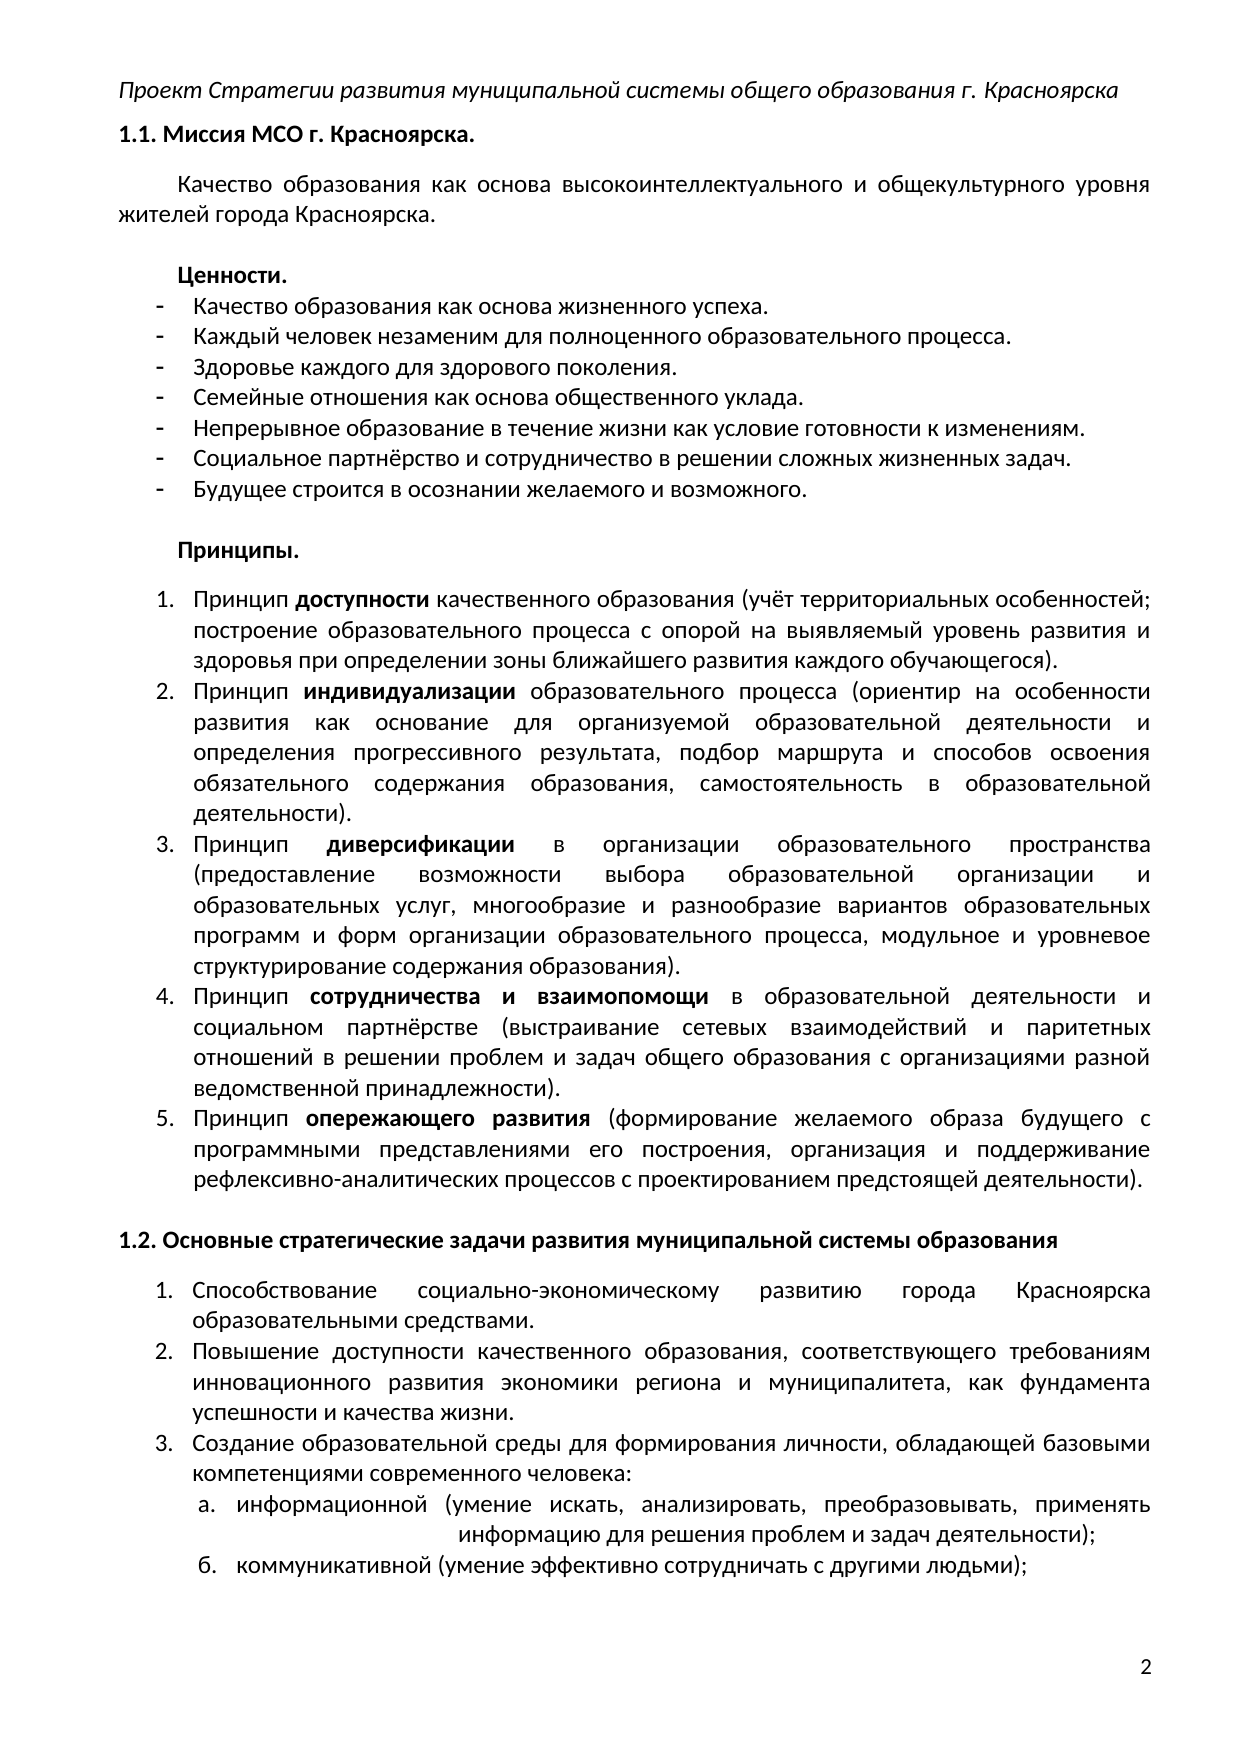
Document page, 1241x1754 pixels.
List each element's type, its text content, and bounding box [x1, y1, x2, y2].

list Повышение доступности качественного образования, соответствующего требованиям инновационного развития экономики региона и муниципалитета, как фундамента успешности и качества жизни. [154, 1335, 1152, 1427]
list Принцип диверсификации в организации образовательного пространства (предоставление возможности выбора образовательной организации и образовательных услуг, многообразие и разнообразие вариантов образовательных программ и форм организации образовательного процесса, модульное и уровневое структурирование содержания образования). [156, 828, 1152, 980]
list информационной (умение искать, анализировать, преобразовывать, применять информацию для решения проблем и задач деятельности); [198, 1488, 1152, 1549]
list Непрерывное образование в течение жизни как условие готовности к изменениям. [156, 412, 1152, 442]
list коммуникативной (умение эффективно сотрудничать с другими людьми); [198, 1549, 1152, 1579]
list Принцип сотрудничества и взаимопомощи в образовательной деятельности и социальном партнёрстве (выстраивание сетевых взаимодействий и паритетных отношений в решении проблем и задач общего образования с организациями разной ведомственной принадлежности). [156, 980, 1152, 1102]
list Здоровье каждого для здорового поколения. [156, 351, 1152, 381]
text Ценности. [118, 259, 1152, 290]
text 1.2. Основные стратегические задачи развития муниципальной системы образования [118, 1224, 1152, 1255]
text 1.1. Миссия МСО г. Красноярска. [118, 118, 1152, 149]
list Будущее строится в осознании желаемого и возможного. [156, 473, 1152, 503]
text Качество образования как основа высокоинтеллектуального и общекультурного уровня жителей города Красноярска. [118, 168, 1152, 229]
list Принцип доступности качественного образования (учёт территориальных особенностей; построение образовательного процесса с опорой на выявляемый уровень развития и здоровья при определении зоны ближайшего развития каждого обучающегося). [156, 583, 1152, 675]
list Создание образовательной среды для формирования личности, обладающей базовыми компетенциями современного человека: [154, 1427, 1152, 1488]
list Принцип опережающего развития (формирование желаемого образа будущего с программными представлениями его построения, организация и поддерживание рефлексивно-аналитических процессов с проектированием предстоящей деятельности). [156, 1102, 1152, 1194]
list Принцип индивидуализации образовательного процесса (ориентир на особенности развития как основание для организуемой образовательной деятельности и определения прогрессивного результата, подбор маршрута и способов освоения обязательного содержания образования, самостоятельность в образовательной деятельности). [156, 675, 1152, 828]
text Принципы. [118, 534, 1152, 564]
list Социальное партнёрство и сотрудничество в решении сложных жизненных задач. [156, 442, 1152, 473]
list Качество образования как основа жизненного успеха. [156, 290, 1152, 320]
list Каждый человек незаменим для полноценного образовательного процесса. [156, 320, 1152, 351]
list Способствование социально-экономическому развитию города Красноярска образовательными средствами. [154, 1274, 1152, 1335]
list Семейные отношения как основа общественного уклада. [156, 381, 1152, 412]
